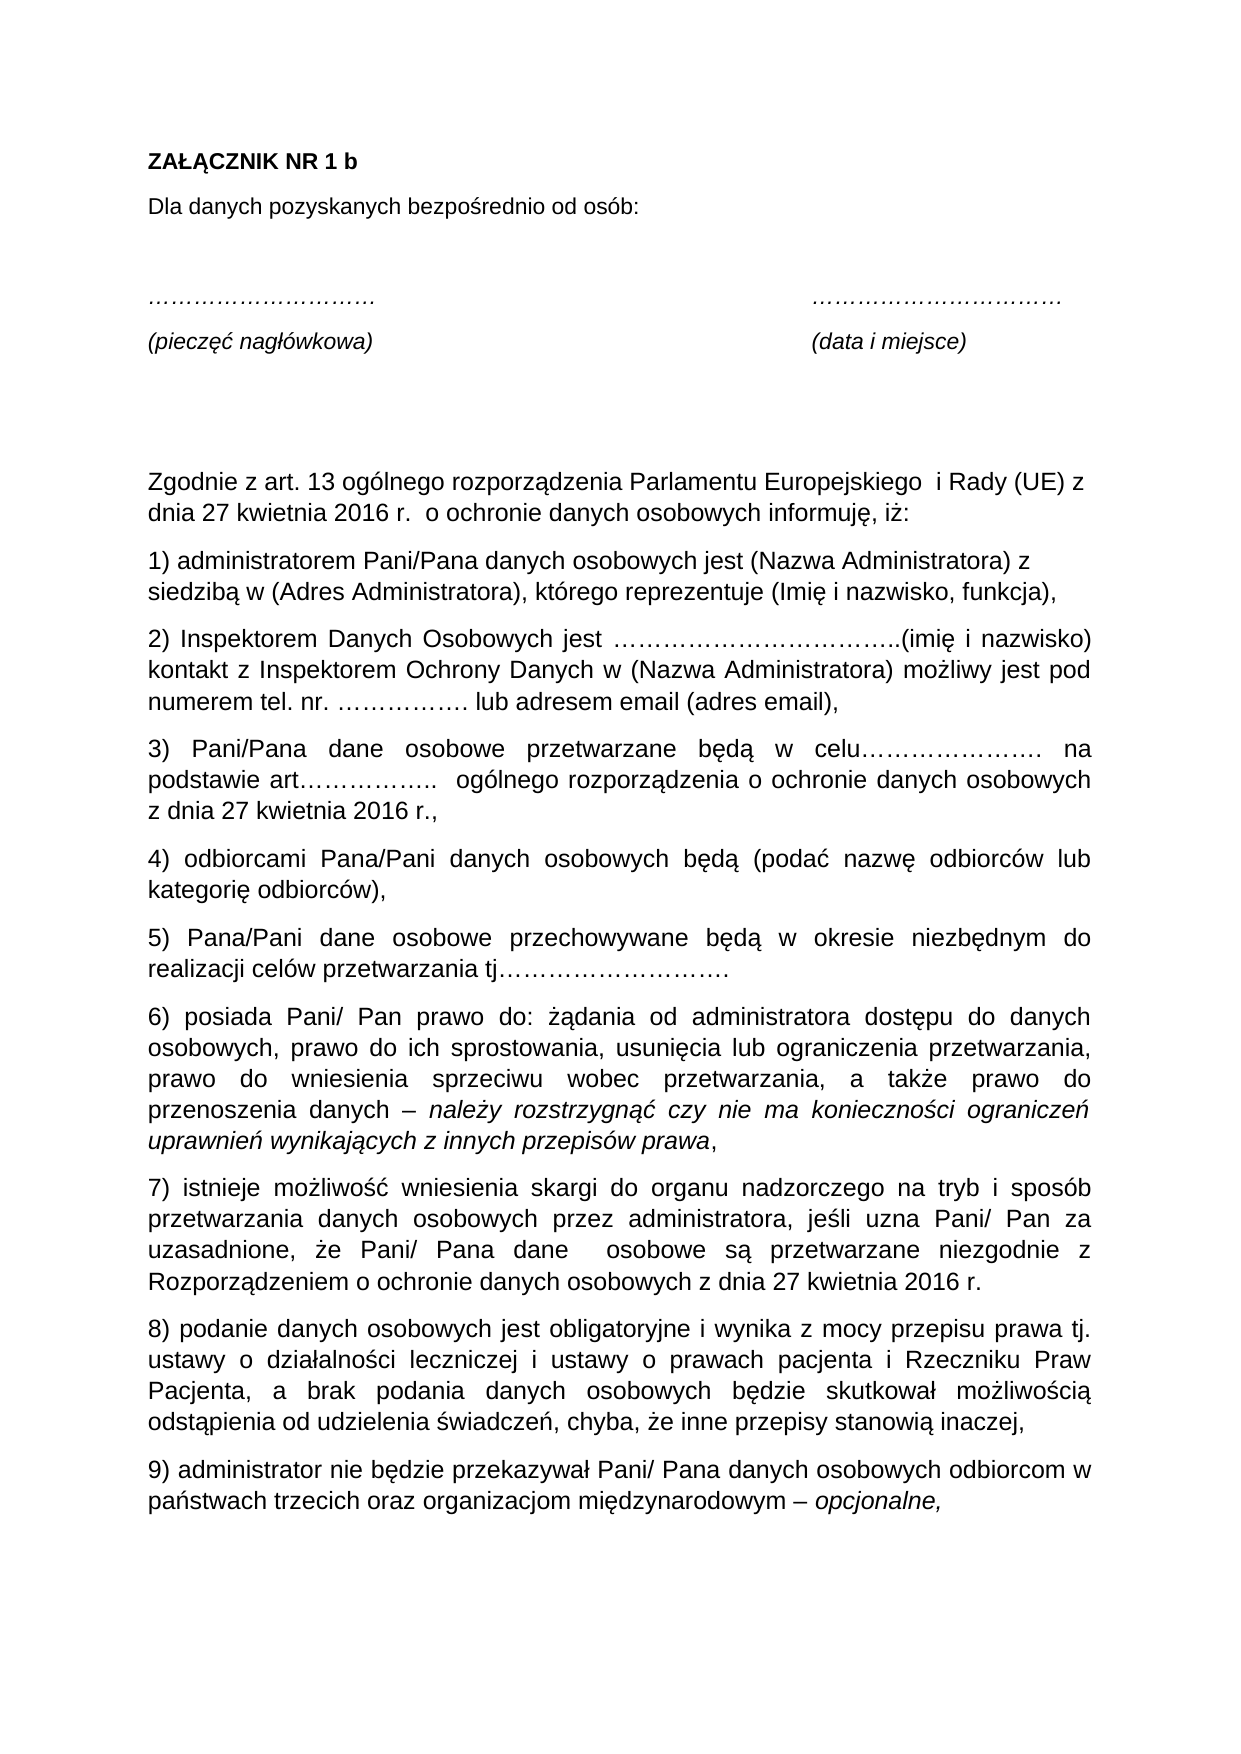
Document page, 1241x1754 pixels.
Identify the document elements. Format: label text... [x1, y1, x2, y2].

text Dla danych pozyskanych bezpośrednio od osób: [148, 193, 1093, 219]
text 9) administrator nie będzie przekazywał Pani/ Pana danych osobowych odbiorcom w państwach trzecich oraz organizacjom międzynarodowym – opcjonalne, [148, 1455, 1093, 1515]
text Zgodnie z art. 13 ogólnego rozporządzenia Parlamentu Europejskiego i Rady (UE) z dnia 27 kwietnia 2016 r. o ochronie danych osobowych informuję, iż: [148, 467, 1093, 527]
text ………………………… …………………………… [148, 283, 1093, 309]
text 5) Pana/Pani dane osobowe przechowywane będą w okresie niezbędnym do realizacji celów przetwarzania tj………………………. [148, 923, 1093, 982]
text 1) administratorem Pani/Pana danych osobowych jest (Nazwa Administratora) z siedzibą w (Adres Administratora), którego reprezentuje (Imię i nazwisko, funkcja), [148, 546, 1093, 605]
text 4) odbiorcami Pana/Pani danych osobowych będą (podać nazwę odbiorców lub kategorię odbiorców), [148, 844, 1093, 904]
text 8) podanie danych osobowych jest obligatoryjne i wynika z mocy przepisu prawa tj. ustawy o działalności leczniczej i ustawy o prawach pacjenta i Rzeczniku Praw Pacjenta, a brak podania danych osobowych będzie skutkował możliwością odstąpienia od udzielenia świadczeń, chyba, że inne przepisy stanowią inaczej, [148, 1314, 1093, 1436]
text (pieczęć nagłówkowa) (data i miejsce) [148, 328, 1093, 354]
text 6) posiada Pani/ Pan prawo do: żądania od administratora dostępu do danych osobowych, prawo do ich sprostowania, usunięcia lub ograniczenia przetwarzania, prawo do wniesienia sprzeciwu wobec przetwarzania, a także prawo do przenoszenia danych – należy rozstrzygnąć czy nie ma konieczności ograniczeń uprawnień wynikających z innych przepisów prawa, [148, 1001, 1093, 1154]
text 3) Pani/Pana dane osobowe przetwarzane będą w celu…………………. na podstawie art…………….. ogólnego rozporządzenia o ochronie danych osobowych z dnia 27 kwietnia 2016 r., [148, 734, 1093, 825]
text ZAŁĄCZNIK NR 1 b [148, 148, 1093, 174]
text 7) istnieje możliwość wniesienia skargi do organu nadzorczego na tryb i sposób przetwarzania danych osobowych przez administratora, jeśli uzna Pani/ Pan za uzasadnione, że Pani/ Pana dane osobowe są przetwarzane niezgodnie z Rozporządzeniem o ochronie danych osobowych z dnia 27 kwietnia 2016 r. [148, 1173, 1093, 1295]
text 2) Inspektorem Danych Osobowych jest ……………………………..(imię i nazwisko) kontakt z Inspektorem Ochrony Danych w (Nazwa Administratora) możliwy jest pod numerem tel. nr. ……………. lub adresem email (adres email), [148, 624, 1093, 715]
